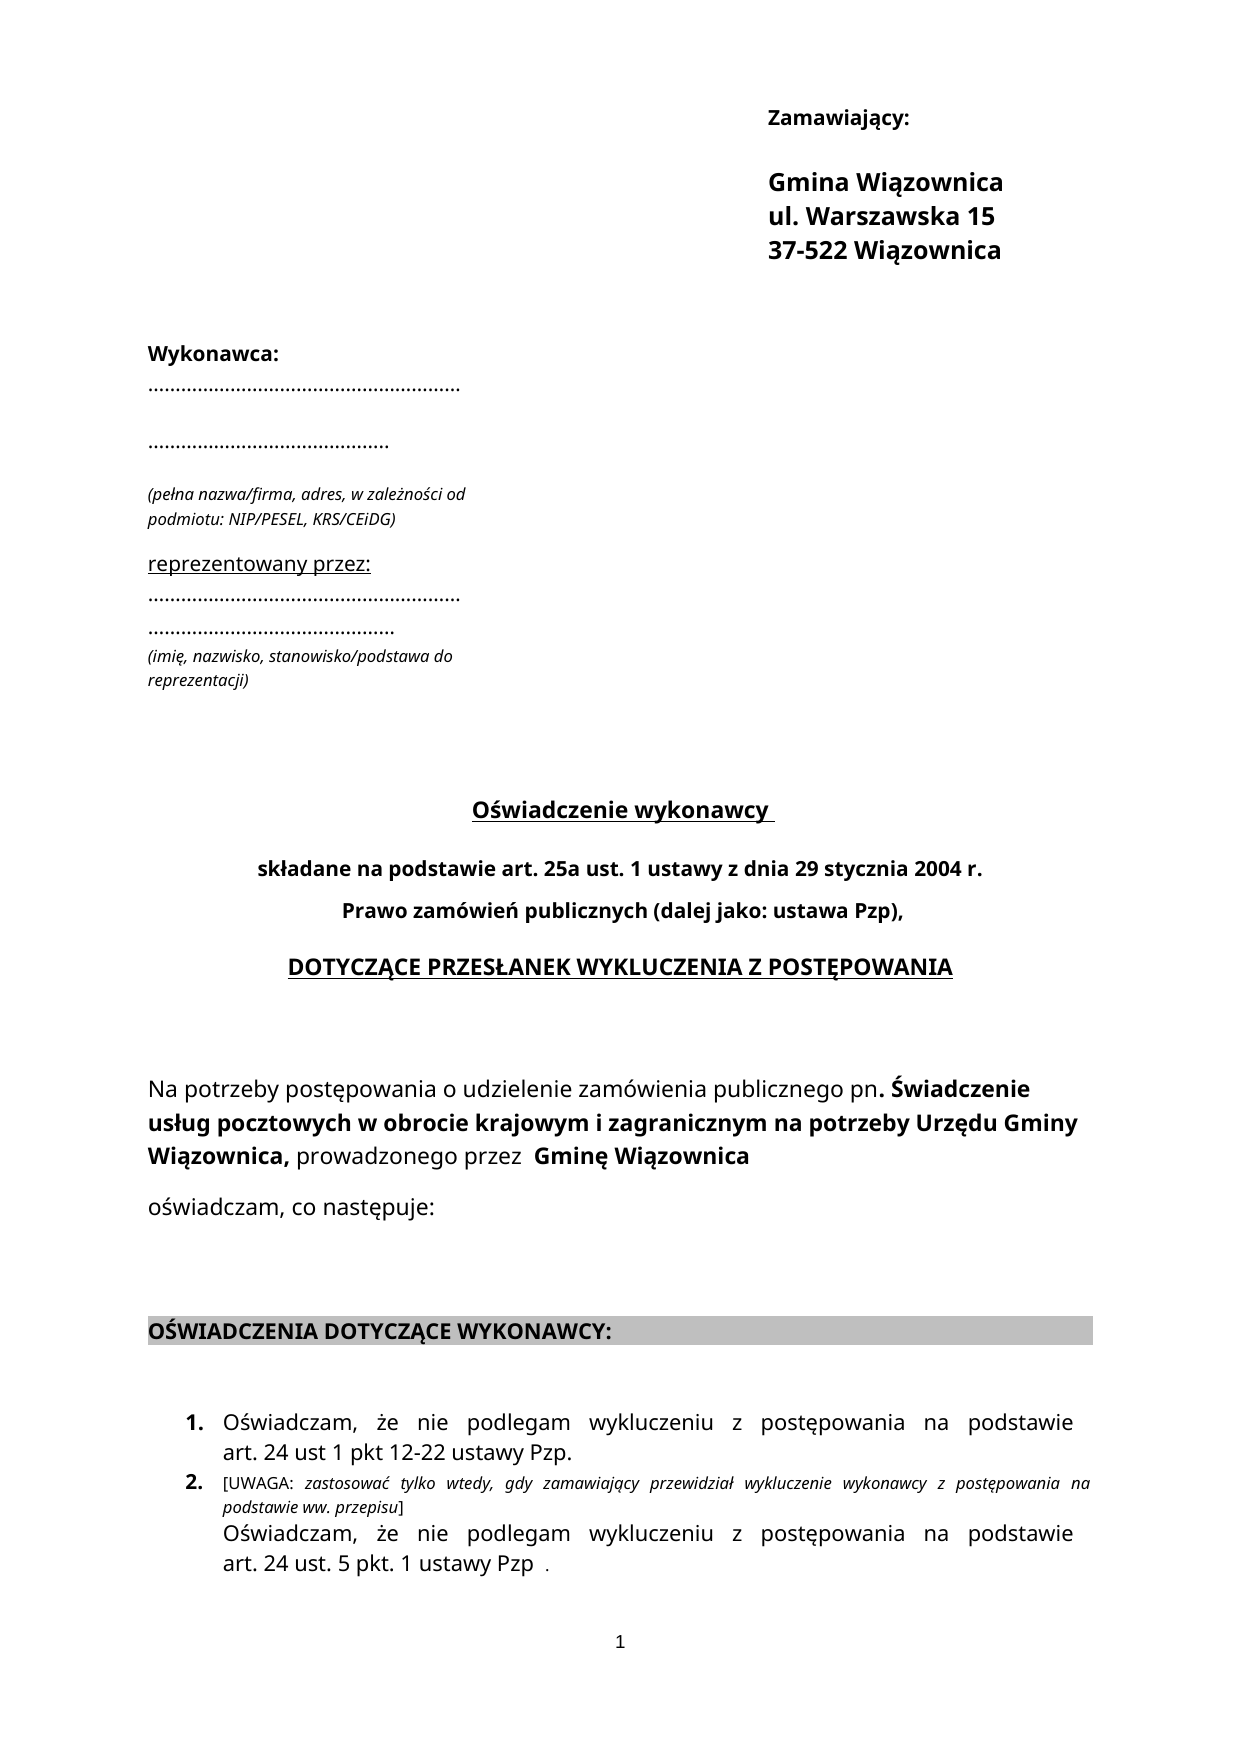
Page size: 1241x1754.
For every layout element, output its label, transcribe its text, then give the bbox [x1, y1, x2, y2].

list Oświadczam, że nie podlegam wykluczeniu z postępowania na podstawie art. 24 ust 1 pkt 12-22 ustawy Pzp. [185, 1407, 1093, 1467]
text Prawo zamówień publicznych (dalej jako: ustawa Pzp), [148, 896, 1093, 925]
text DOTYCZĄCE PRZESŁANEK WYKLUCZENIA Z POSTĘPOWANIA [148, 951, 1093, 983]
text ul. Warszawska 15 [768, 199, 1093, 233]
text ………………………………………………………………………………………… [148, 579, 472, 640]
text 37-522 Wiązownica [768, 233, 1093, 267]
text składane na podstawie art. 25a ust. 1 ustawy z dnia 29 stycznia 2004 r. [148, 854, 1093, 882]
text Wykonawca: [148, 339, 1093, 367]
list Oświadczam, że nie podlegam wykluczeniu z postępowania na podstawie art. 24 ust. 5 pkt. 1 ustawy Pzp . [223, 1518, 1093, 1577]
text ……………………………………………………………………………………….. [148, 369, 472, 454]
text (imię, nazwisko, stanowisko/podstawa do reprezentacji) [148, 644, 472, 692]
text (pełna nazwa/firma, adres, w zależności od podmiotu: NIP/PESEL, KRS/CEiDG) [148, 483, 472, 530]
text Na potrzeby postępowania o udzielenie zamówienia publicznego pn. Świadczenie usług pocztowych w obrocie krajowym i zagranicznym na potrzeby Urzędu Gminy Wiązownica, prowadzonego przez Gminę Wiązownica [148, 1073, 1093, 1171]
list [UWAGA: zastosować tylko wtedy, gdy zamawiający przewidział wykluczenie wykonawcy z postępowania na podstawie ww. przepisu] [185, 1467, 1093, 1518]
text Oświadczenie wykonawcy [148, 794, 1093, 826]
text OŚWIADCZENIA DOTYCZĄCE WYKONAWCY: [148, 1316, 1093, 1345]
text oświadczam, co następuje: [148, 1191, 1093, 1222]
text Zamawiający: [694, 103, 1093, 132]
text reprezentowany przez: [148, 549, 1093, 577]
text Gmina Wiązownica [768, 165, 1093, 199]
